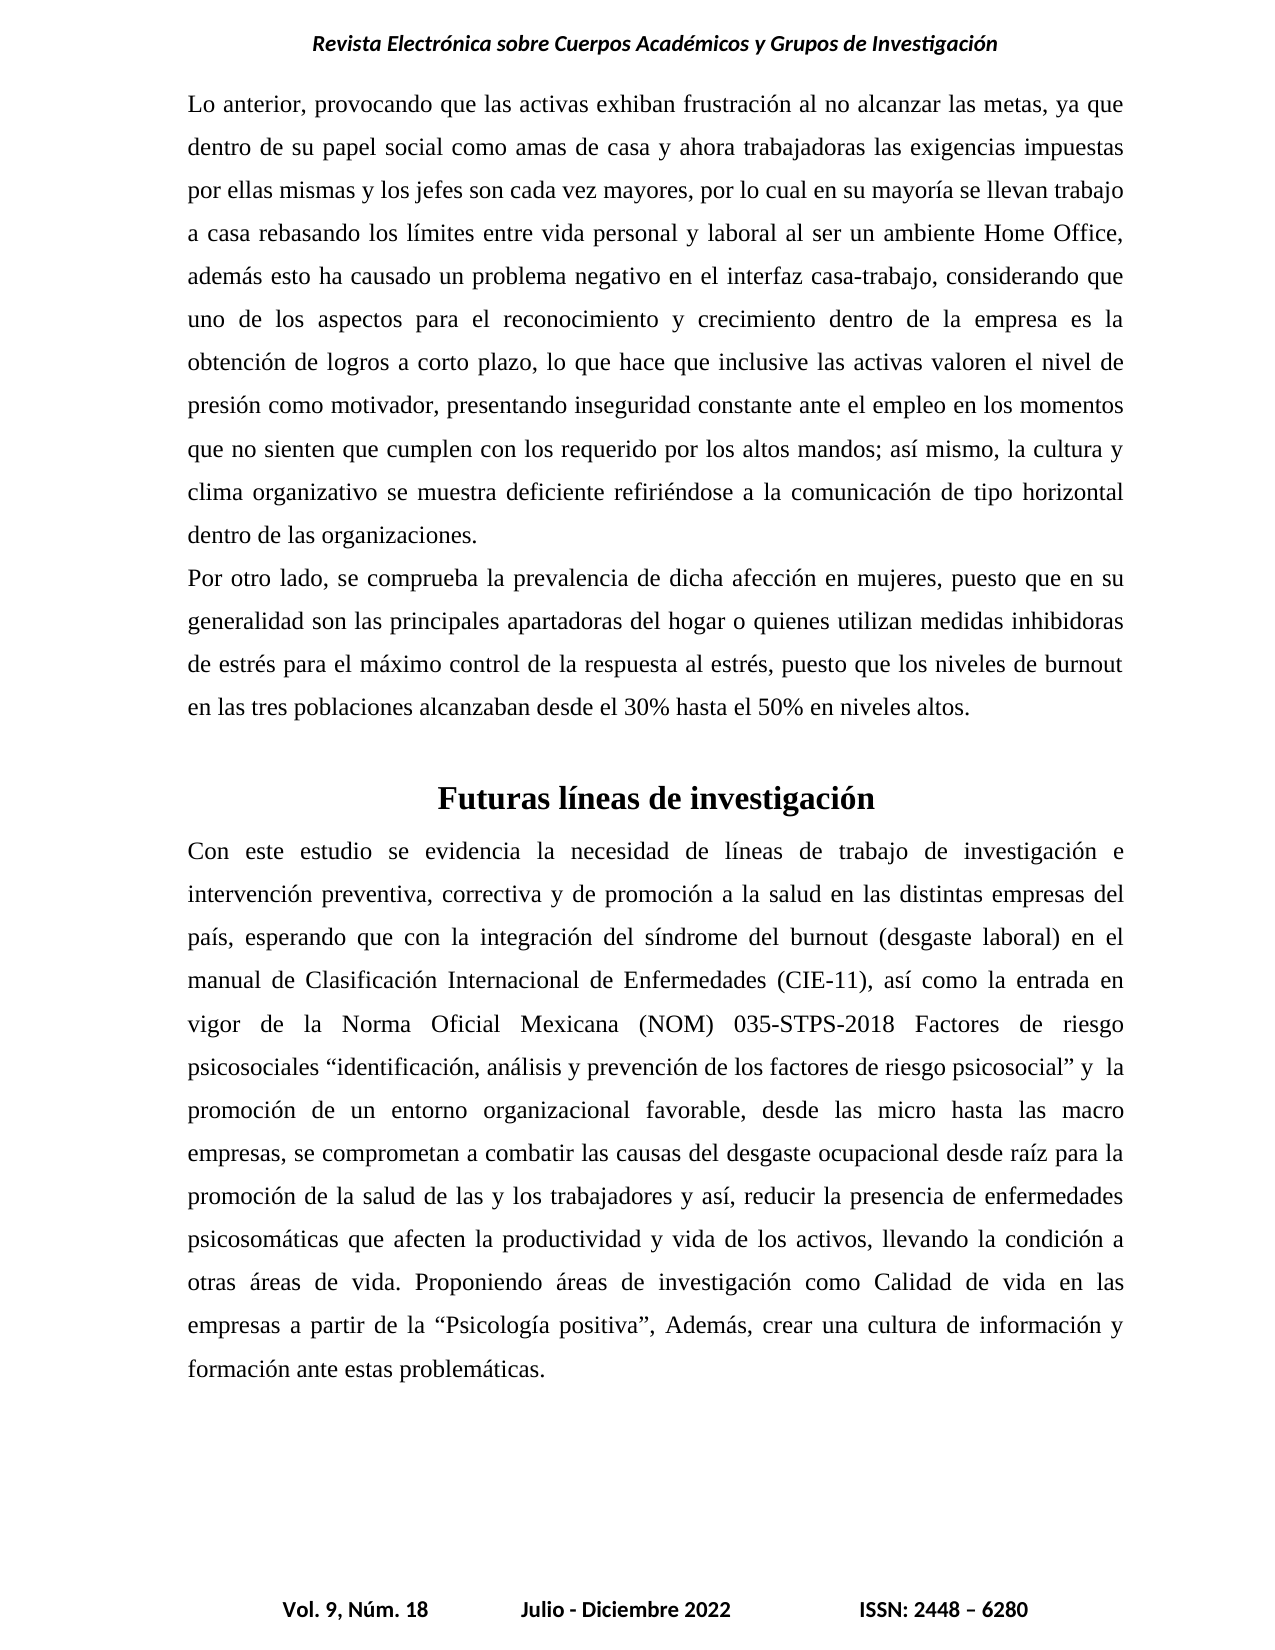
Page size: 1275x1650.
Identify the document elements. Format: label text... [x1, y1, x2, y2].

text Con este estudio se evidencia la necesidad de líneas de trabajo de investigación e intervención preventiva, correctiva y de promoción a la salud en las distintas empresas del país, esperando que con la integración del síndrome del burnout (desgaste laboral) en el manual de Clasificación Internacional de Enfermedades (CIE-11), así como la entrada en vigor de la Norma Oficial Mexicana (NOM) 035-STPS-2018 Factores de riesgo psicosociales “identificación, análisis y prevención de los factores de riesgo psicosocial” y la promoción de un entorno organizacional favorable, desde las micro hasta las macro empresas, se comprometan a combatir las causas del desgaste ocupacional desde raíz para la promoción de la salud de las y los trabajadores y así, reducir la presencia de enfermedades psicosomáticas que afecten la productividad y vida de los activos, llevando la condición a otras áreas de vida. Proponiendo áreas de investigación como Calidad de vida en las empresas a partir de la “Psicología positiva”, Además, crear una cultura de información y formación ante estas problemáticas. [187, 836, 1125, 1382]
text Futuras líneas de investigación [187, 779, 1125, 817]
text Lo anterior, provocando que las activas exhiban frustración al no alcanzar las metas, ya que dentro de su papel social como amas de casa y ahora trabajadoras las exigencias impuestas por ellas mismas y los jefes son cada vez mayores, por lo cual en su mayoría se llevan trabajo a casa rebasando los límites entre vida personal y laboral al ser un ambiente Home Office, además esto ha causado un problema negativo en el interfaz casa-trabajo, considerando que uno de los aspectos para el reconocimiento y crecimiento dentro de la empresa es la obtención de logros a corto plazo, lo que hace que inclusive las activas valoren el nivel de presión como motivador, presentando inseguridad constante ante el empleo en los momentos que no sienten que cumplen con los requerido por los altos mandos; así mismo, la cultura y clima organizativo se muestra deficiente refiriéndose a la comunicación de tipo horizontal dentro de las organizaciones. [187, 89, 1125, 549]
text Por otro lado, se comprueba la prevalencia de dicha afección en mujeres, puesto que en su generalidad son las principales apartadoras del hogar o quienes utilizan medidas inhibidoras de estrés para el máximo control de la respuesta al estrés, puesto que los niveles de burnout en las tres poblaciones alcanzaban desde el 30% hasta el 50% en niveles altos. [187, 563, 1125, 721]
